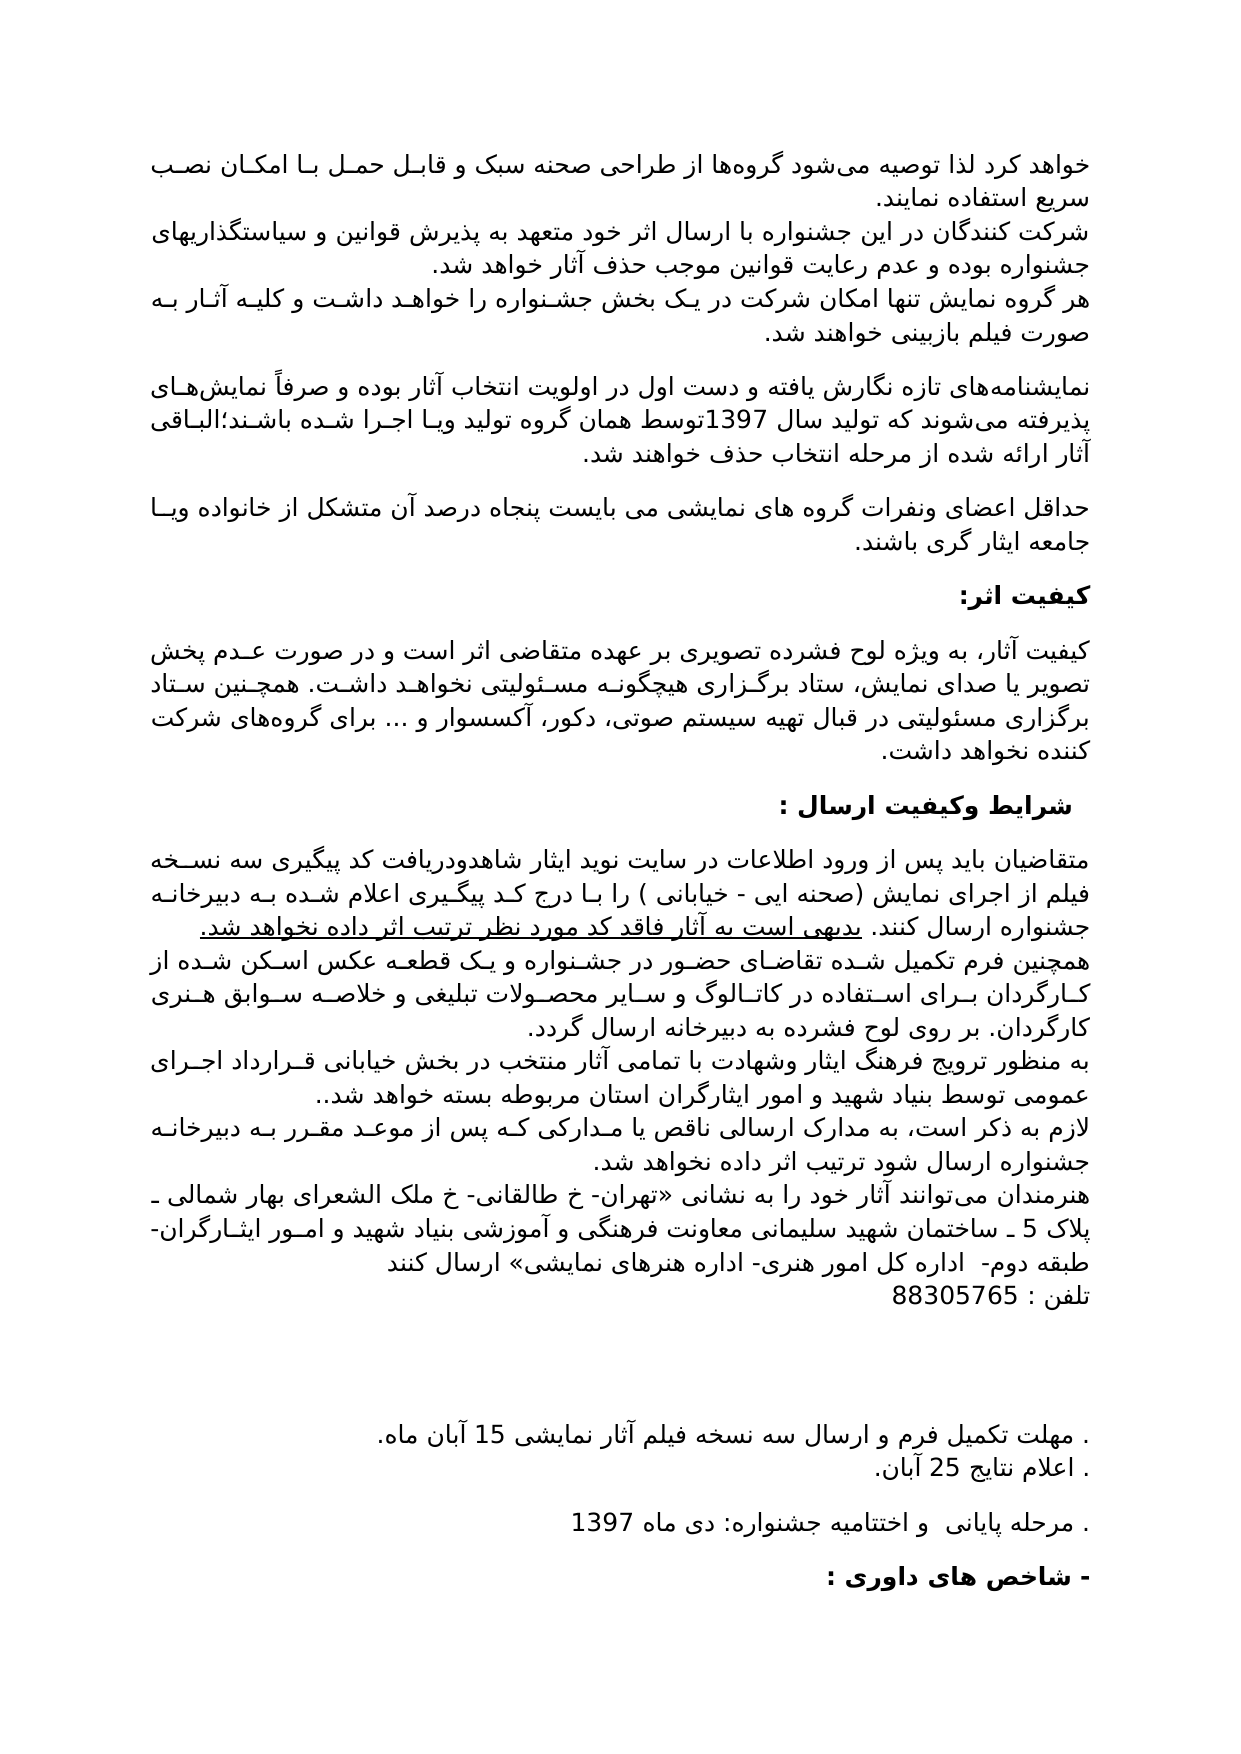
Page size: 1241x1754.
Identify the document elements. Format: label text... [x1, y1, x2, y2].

text . مهلت تکمیل فرم و ارسال سه نسخه فیلم آثار نمایشی 15 آبان ماه. [150, 1420, 1090, 1449]
text - شاخص های داوری : [150, 1562, 1090, 1591]
text به منظور ترویج فرهنگ ایثار وشهادت با تمامی آثار منتخب در بخش خیابانی قرارداد اجرای عمومی توسط بنیاد شهید و امور ایثارگران استان مربوطه بسته خواهد شد.. [150, 1046, 1090, 1109]
text شرایط وکیفیت ارسال : [150, 791, 1090, 820]
text متقاضیان باید پس از ورود اطلاعات در سایت نوید ایثار شاهدودریافت کد پیگیری سه نسخه فیلم از اجرای نمایش (صحنه ایی - خیابانی ) را با درج کد پیگیری اعلام شده به دبیرخانه جشنواره ارسال کنند. بدیهی است به آثار فاقد کد مورد نظر ترتیب اثر داده نخواهد شد. [150, 845, 1090, 941]
text . مرحله پایانی و اختتامیه جشنواره: دی ماه 1397 [150, 1508, 1090, 1537]
text کیفیت اثر: [150, 581, 1090, 611]
text نمایشنامه‌های تازه نگارش یافته و دست اول در اولویت انتخاب آثار بوده و صرفاً نمایش‌های پذیرفته می‌شوند که تولید سال 1397توسط همان گروه تولید ویا اجرا شده باشند؛الباقی آثار ارائه شده از مرحله انتخاب حذف خواهند شد. [150, 372, 1090, 468]
text کیفیت آثار، به ویژه لوح فشرده تصویری بر عهده متقاضی اثر است و در صورت عدم پخش تصویر یا صدای نمایش، ستاد برگزاری هیچگونه مسئولیتی نخواهد داشت. همچنین ستاد برگزاری مسئولیتی در قبال تهیه سیستم صوتی، دکور، آکسسوار و ... برای گروه‌های شرکت کننده نخواهد داشت. [150, 636, 1090, 766]
text هنرمندان می‌توانند آثار خود را به نشانی «تهران- خ طالقانی- خ ملک الشعرای بهار شمالی ـ پلاک 5 ـ ساختمان شهید سلیمانی معاونت فرهنگی و آموزشی بنیاد شهید و امور ایثارگران- طبقه دوم- اداره کل امور هنری- اداره هنرهای نمایشی» ارسال کنند [150, 1181, 1090, 1277]
text تلفن : 88305765 [150, 1281, 1090, 1310]
text حداقل اعضای ونفرات گروه های نمایشی می بایست پنجاه درصد آن متشکل از خانواده ویا جامعه ایثار گری باشند. [150, 493, 1090, 556]
text همچنین فرم تکمیل شده تقاضای حضور در جشنواره و یک قطعه عکس اسکن شده از کارگردان برای استفاده در کاتالوگ و سایر محصولات تبلیغی و خلاصه سوابق هنری کارگردان. بر روی لوح فشرده به دبیرخانه ارسال گردد. [150, 946, 1090, 1042]
text . اعلام نتایج 25 آبان. [150, 1453, 1090, 1482]
text لازم به ذکر است، به مدارک ارسالی ناقص یا مدارکی که پس از موعد مقرر به دبیرخانه جشنواره ارسال شود ترتیب اثر داده نخواهد شد. [150, 1113, 1090, 1176]
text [150, 150, 1090, 213]
text شرکت کنندگان در این جشنواره با ارسال اثر خود متعهد به پذیرش قوانین و سیاست‏گذاری‏های جشنواره بوده و عدم رعایت قوانین موجب حذف آثار خواهد شد. [150, 217, 1090, 280]
text هر گروه نمایش تنها امکان شرکت در یک بخش جشنواره را خواهد داشت و کلیه آثار به صورت فیلم بازبینی خواهند شد. [150, 284, 1090, 347]
